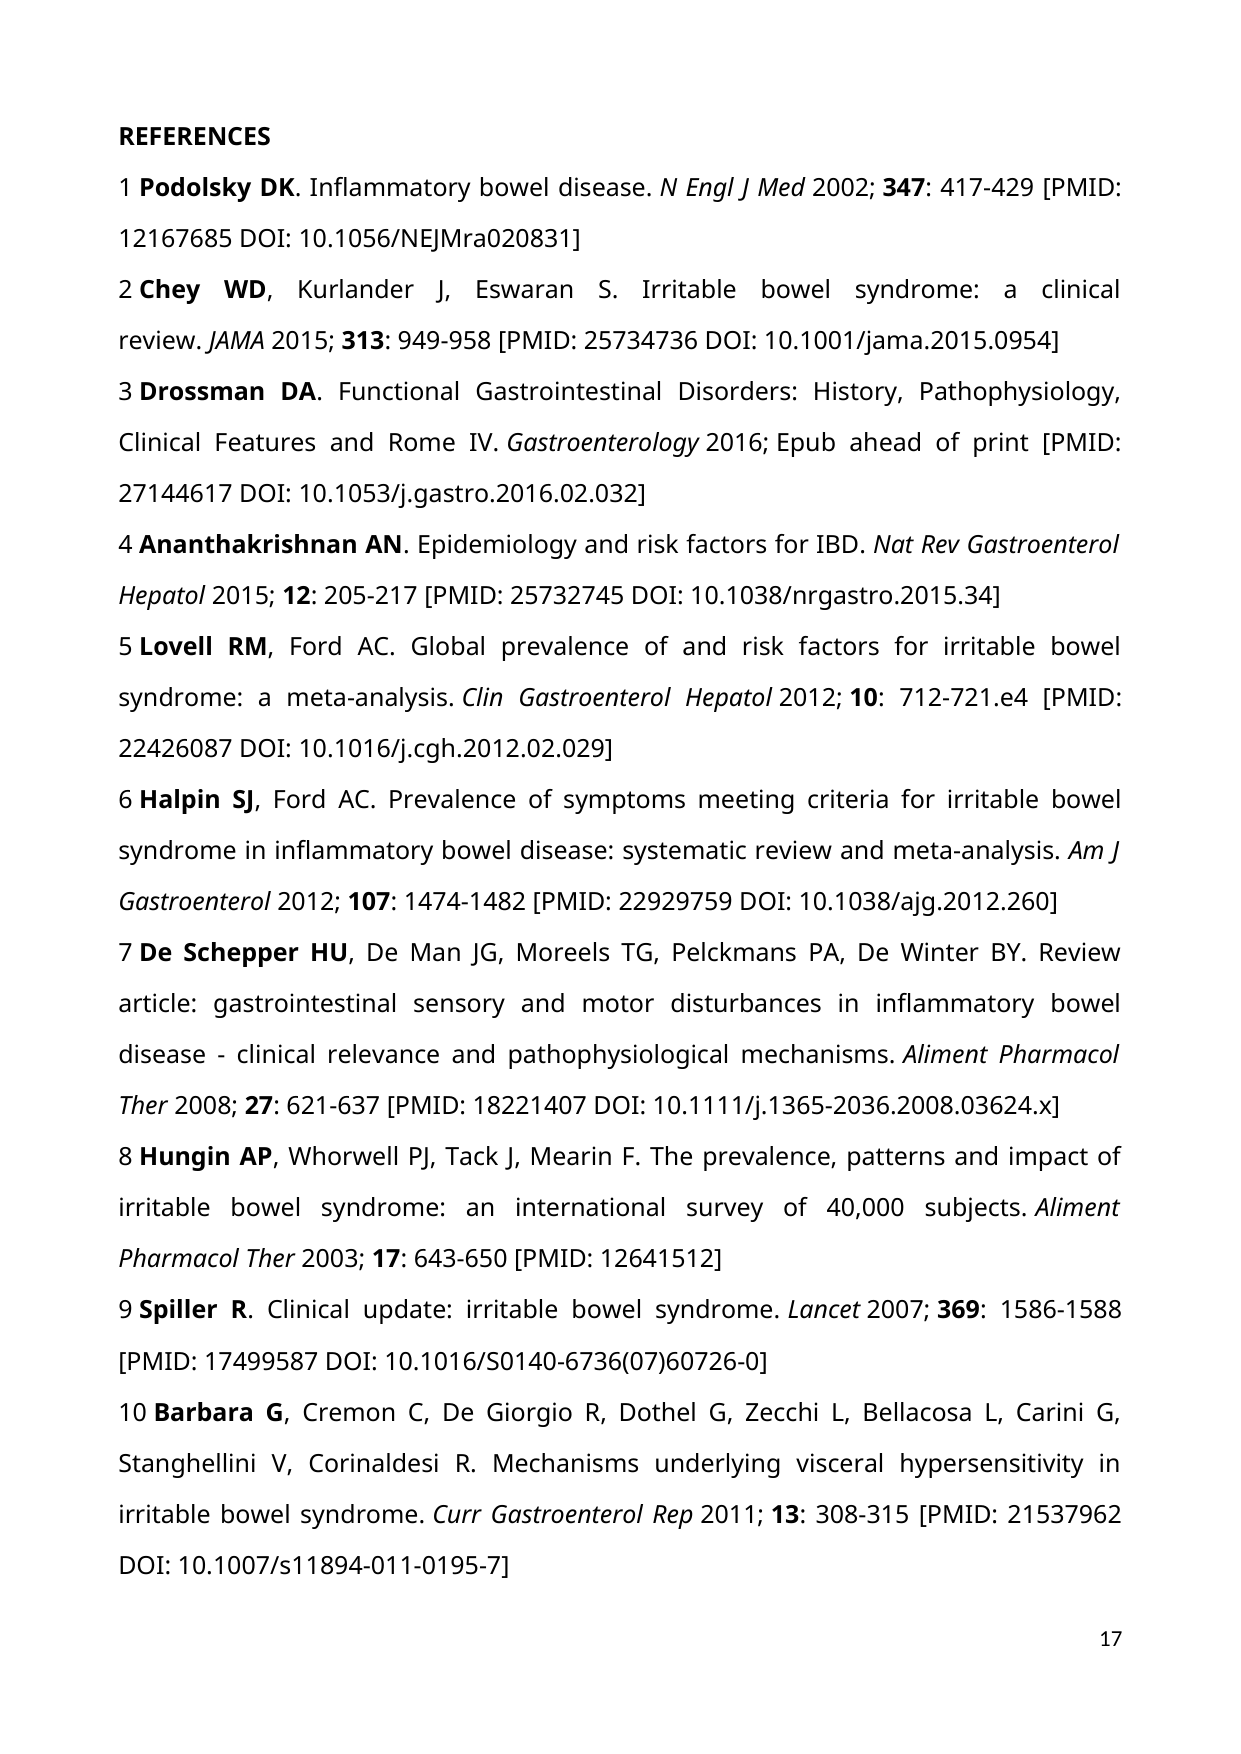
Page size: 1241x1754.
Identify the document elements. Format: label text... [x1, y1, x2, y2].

text 8 Hungin AP, Whorwell PJ, Tack J, Mearin F. The prevalence, patterns and impact of irritable bowel syndrome: an international survey of 40,000 subjects. Aliment Pharmacol Ther 2003; 17: 643-650 [PMID: 12641512] [118, 1139, 1122, 1275]
text 6 Halpin SJ, Ford AC. Prevalence of symptoms meeting criteria for irritable bowel syndrome in inflammatory bowel disease: systematic review and meta-analysis. Am J Gastroenterol 2012; 107: 1474-1482 [PMID: 22929759 DOI: 10.1038/ajg.2012.260] [118, 782, 1122, 918]
text 2 Chey WD, Kurlander J, Eswaran S. Irritable bowel syndrome: a clinical review. JAMA 2015; 313: 949-958 [PMID: 25734736 DOI: 10.1001/jama.2015.0954] [118, 271, 1122, 356]
text 1 Podolsky DK. Inflammatory bowel disease. N Engl J Med 2002; 347: 417-429 [PMID: 12167685 DOI: 10.1056/NEJMra020831] [118, 169, 1122, 254]
text 5 Lovell RM, Ford AC. Global prevalence of and risk factors for irritable bowel syndrome: a meta-analysis. Clin Gastroenterol Hepatol 2012; 10: 712-721.e4 [PMID: 22426087 DOI: 10.1016/j.cgh.2012.02.029] [118, 628, 1122, 765]
text 4 Ananthakrishnan AN. Epidemiology and risk factors for IBD. Nat Rev Gastroenterol Hepatol 2015; 12: 205-217 [PMID: 25732745 DOI: 10.1038/nrgastro.2015.34] [118, 526, 1122, 612]
text 10 Barbara G, Cremon C, De Giorgio R, Dothel G, Zecchi L, Bellacosa L, Carini G, Stanghellini V, Corinaldesi R. Mechanisms underlying visceral hypersensitivity in irritable bowel syndrome. Curr Gastroenterol Rep 2011; 13: 308-315 [PMID: 21537962 DOI: 10.1007/s11894-011-0195-7] [118, 1394, 1122, 1581]
subtitle REFERENCES [118, 118, 1122, 152]
text 7 De Schepper HU, De Man JG, Moreels TG, Pelckmans PA, De Winter BY. Review article: gastrointestinal sensory and motor disturbances in inflammatory bowel disease - clinical relevance and pathophysiological mechanisms. Aliment Pharmacol Ther 2008; 27: 621-637 [PMID: 18221407 DOI: 10.1111/j.1365-2036.2008.03624.x] [118, 935, 1122, 1122]
text 9 Spiller R. Clinical update: irritable bowel syndrome. Lancet 2007; 369: 1586-1588 [PMID: 17499587 DOI: 10.1016/S0140-6736(07)60726-0] [118, 1292, 1122, 1377]
text 3 Drossman DA. Functional Gastrointestinal Disorders: History, Pathophysiology, Clinical Features and Rome IV. Gastroenterology 2016; Epub ahead of print [PMID: 27144617 DOI: 10.1053/j.gastro.2016.02.032] [118, 373, 1122, 509]
